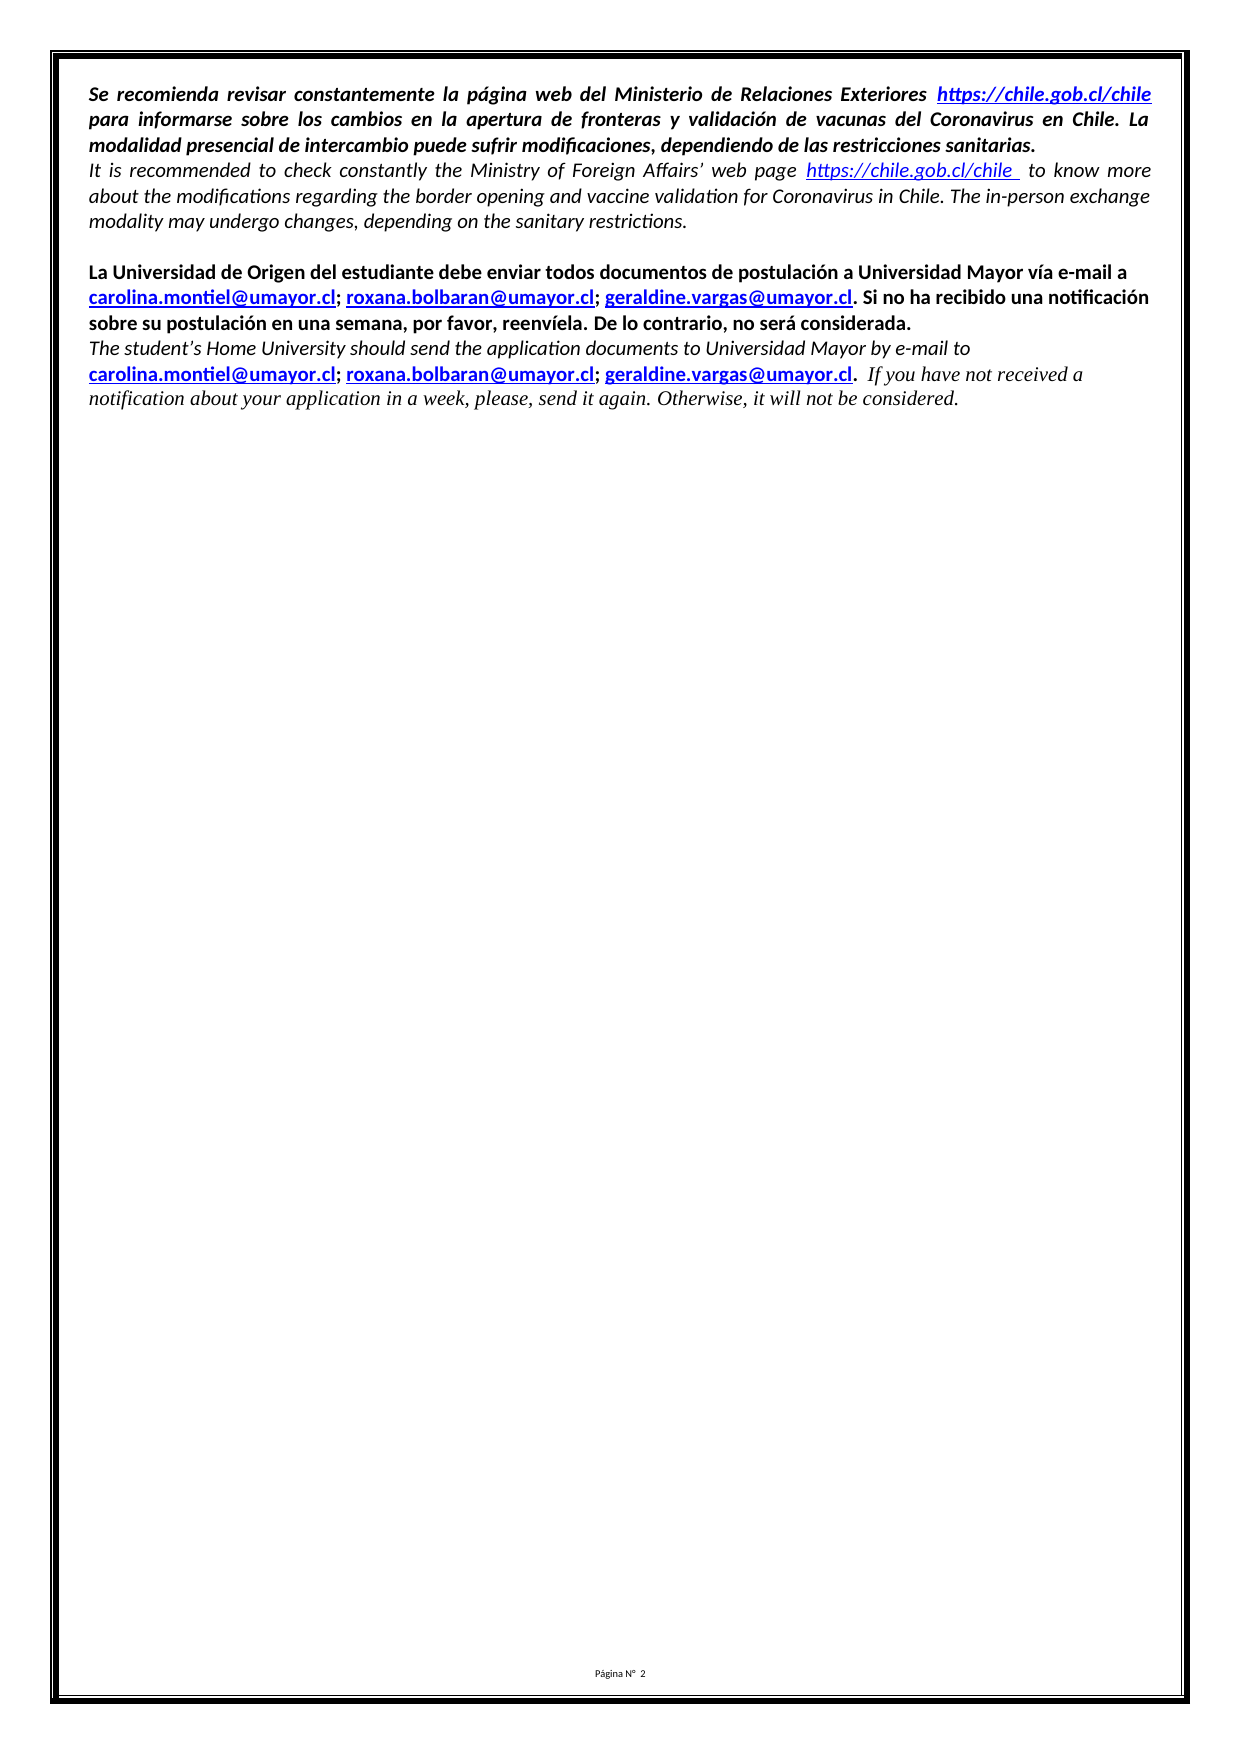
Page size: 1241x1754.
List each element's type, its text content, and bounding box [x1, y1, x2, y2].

text The student’s Home University should send the application documents to Universidad Mayor by e-mail to carolina.montiel@umayor.cl; roxana.bolbaran@umayor.cl; geraldine.vargas@umayor.cl. If you have not received a notification about your application in a week, please, send it again. Otherwise, it will not be considered. [89, 335, 1152, 410]
text Se recomienda revisar constantemente la página web del Ministerio de Relaciones Exteriores https://chile.gob.cl/chile para informarse sobre los cambios en la apertura de fronteras y validación de vacunas del Coronavirus en Chile. La modalidad presencial de intercambio puede sufrir modificaciones, dependiendo de las restricciones sanitarias. [89, 81, 1152, 157]
text It is recommended to check constantly the Ministry of Foreign Affairs’ web page https://chile.gob.cl/chile to know more about the modifications regarding the border opening and vaccine validation for Coronavirus in Chile. The in-person exchange modality may undergo changes, depending on the sanitary restrictions. [89, 157, 1152, 234]
text La Universidad de Origen del estudiante debe enviar todos documentos de postulación a Universidad Mayor vía e-mail a carolina.montiel@umayor.cl; roxana.bolbaran@umayor.cl; geraldine.vargas@umayor.cl. Si no ha recibido una notificación sobre su postulación en una semana, por favor, reenvíela. De lo contrario, no será considerada. [89, 259, 1152, 335]
